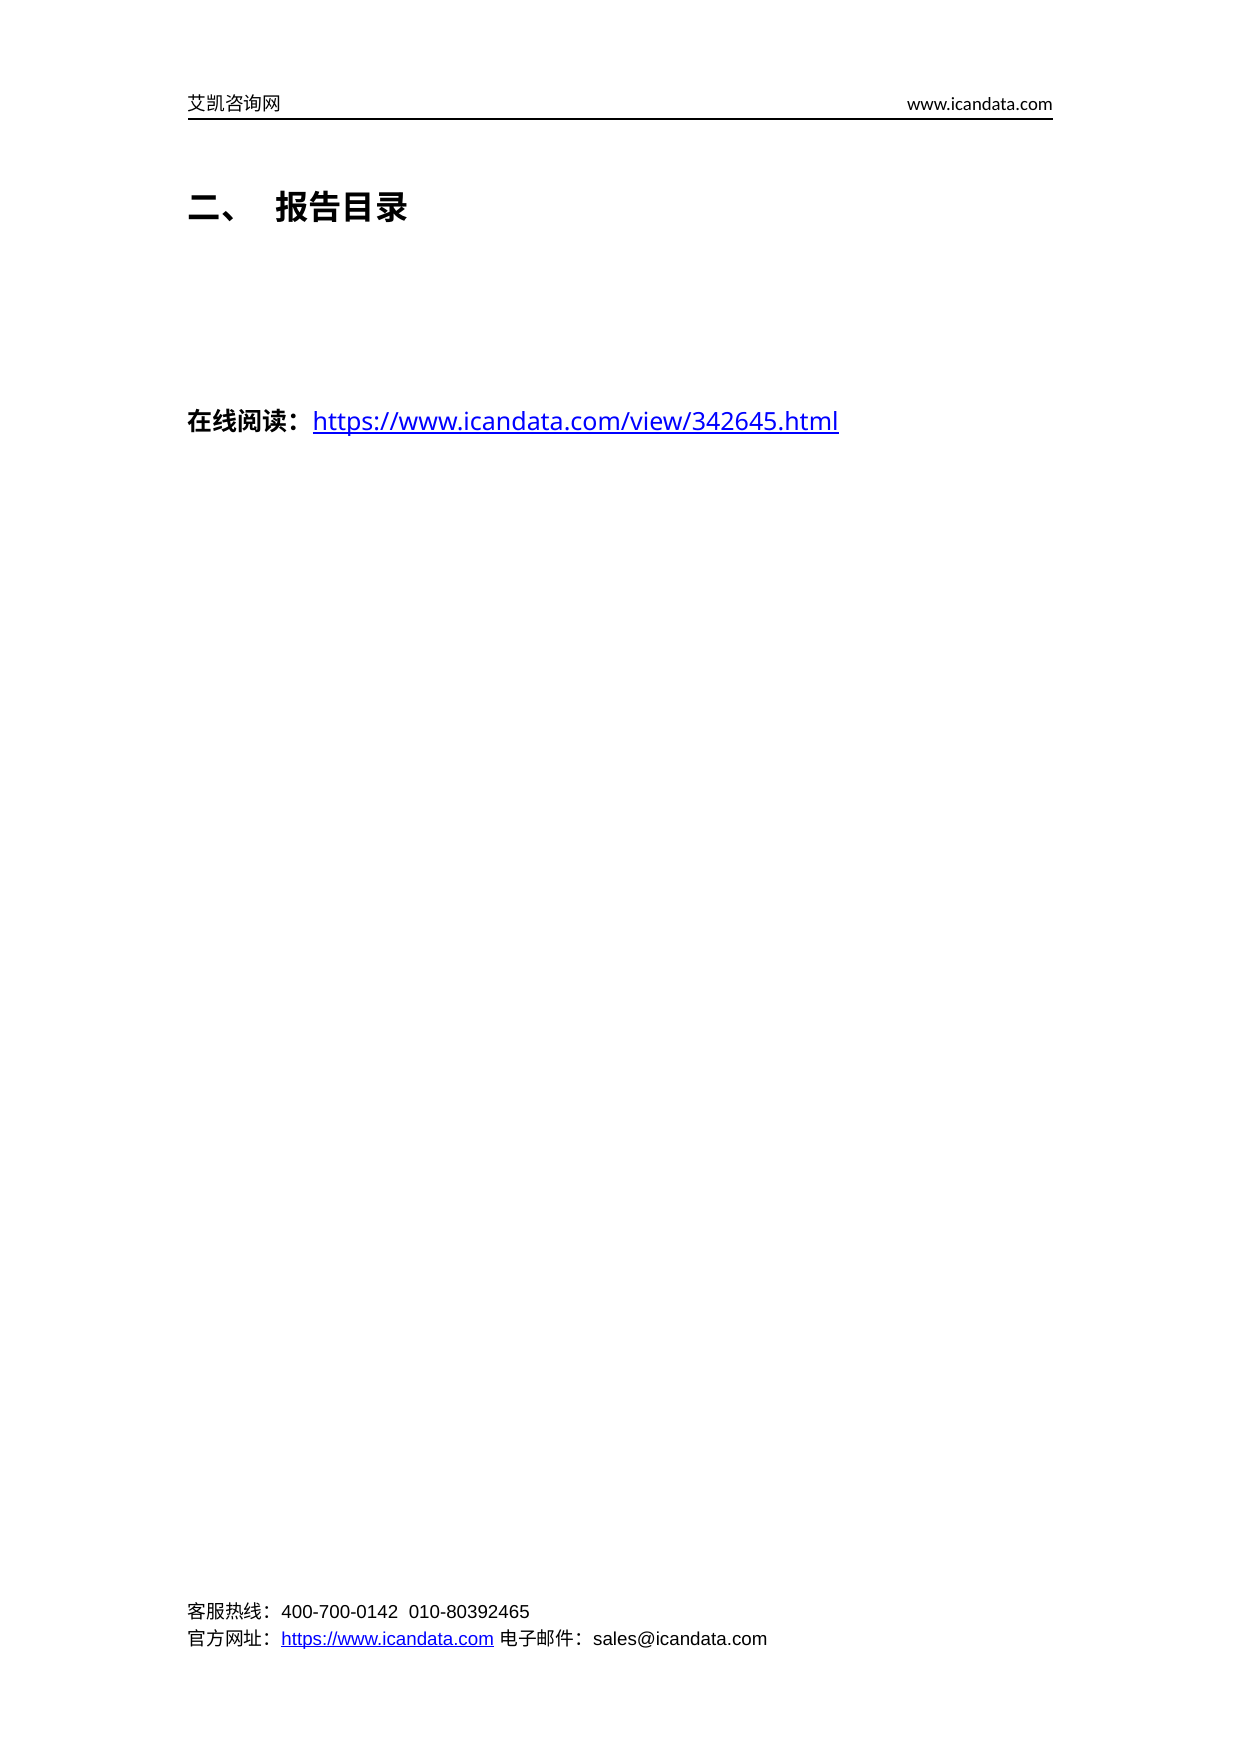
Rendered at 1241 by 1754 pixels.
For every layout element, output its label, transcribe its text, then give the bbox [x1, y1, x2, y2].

text 在线阅读：https://www.icandata.com/view/342645.html [187, 387, 1053, 452]
subtitle 报告目录 [187, 172, 1053, 237]
